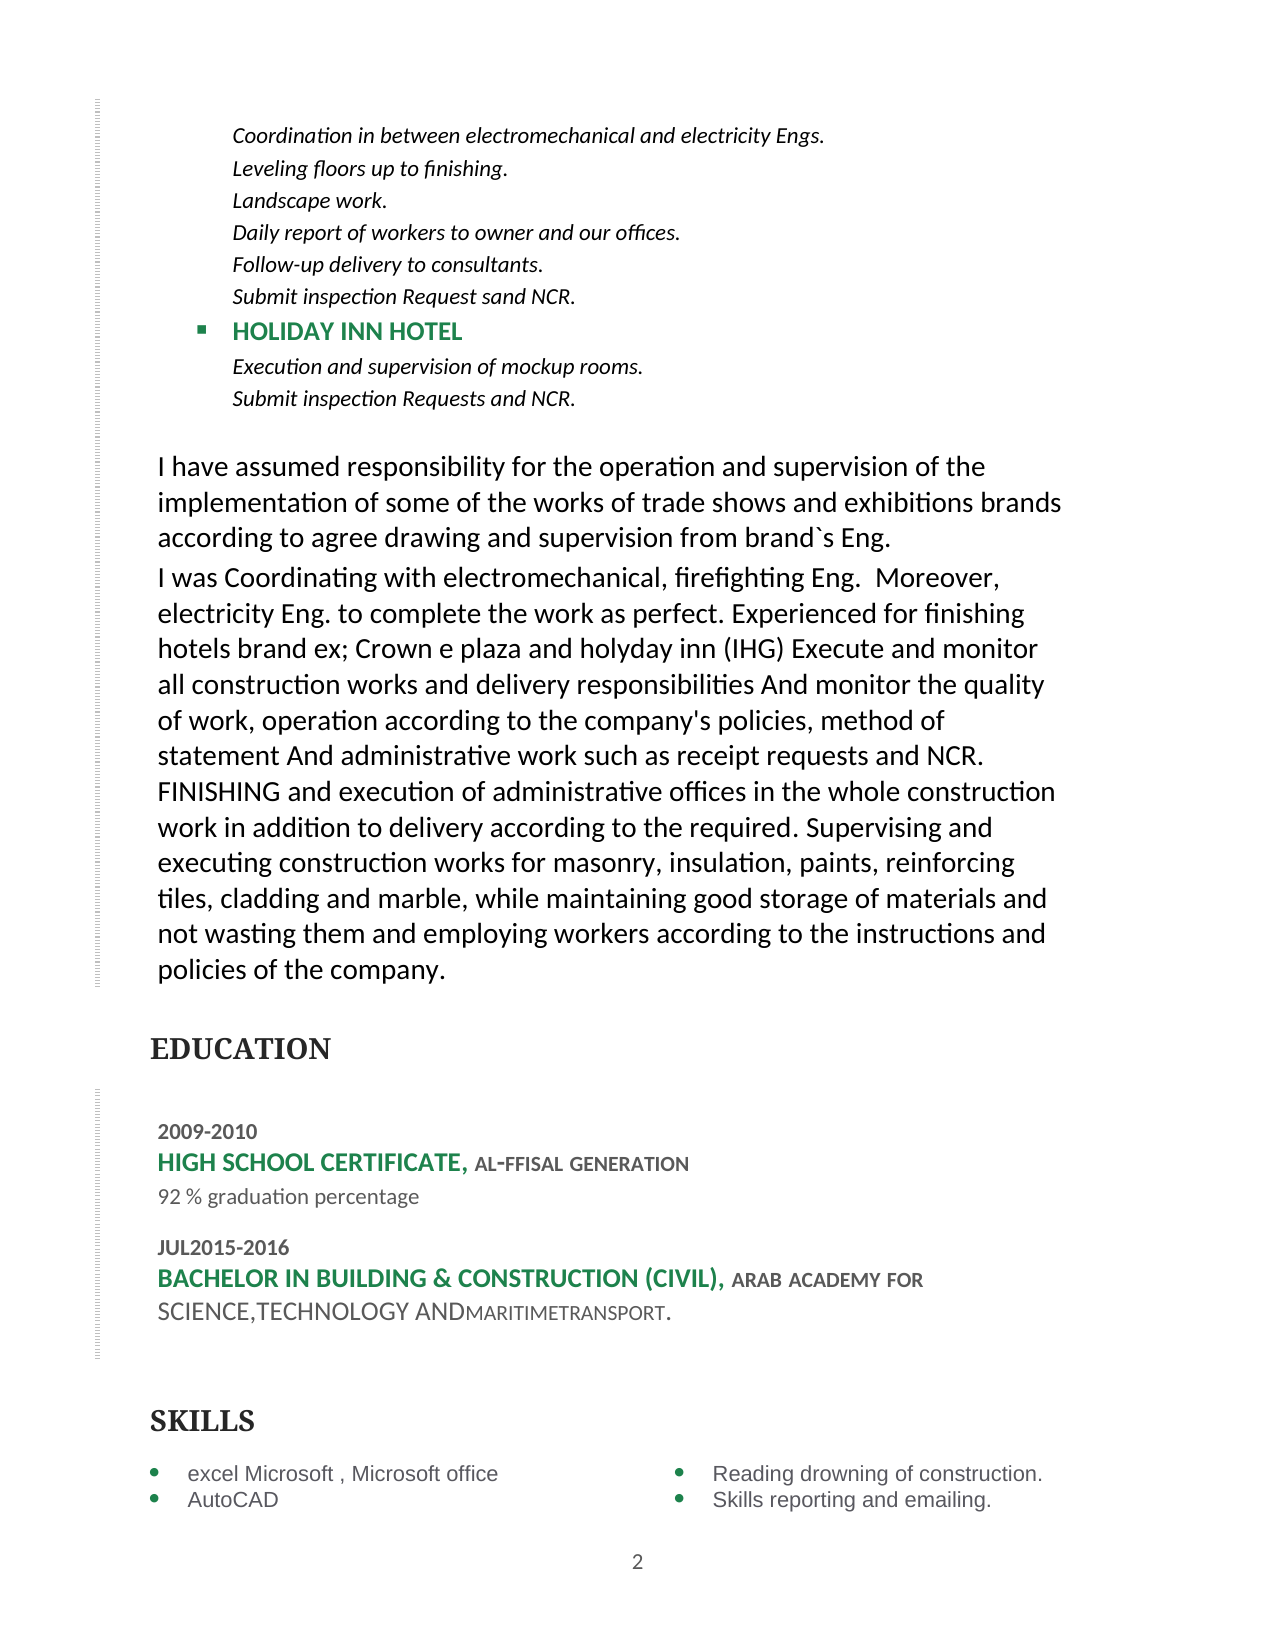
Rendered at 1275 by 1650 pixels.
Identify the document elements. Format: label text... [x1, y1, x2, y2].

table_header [638, 1461, 1125, 1537]
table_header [150, 1461, 637, 1537]
table_header 2009-2010 high school Certificate, al-ffisal generation 92 % graduation percentage [98, 1089, 1063, 1210]
table_cell jul2015-2016 bachelor in building & construction (civil), arab academy for SCIENCE,TECHNOLOGY ANDmaritimetransport. [98, 1210, 1063, 1359]
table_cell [98, 99, 1063, 987]
